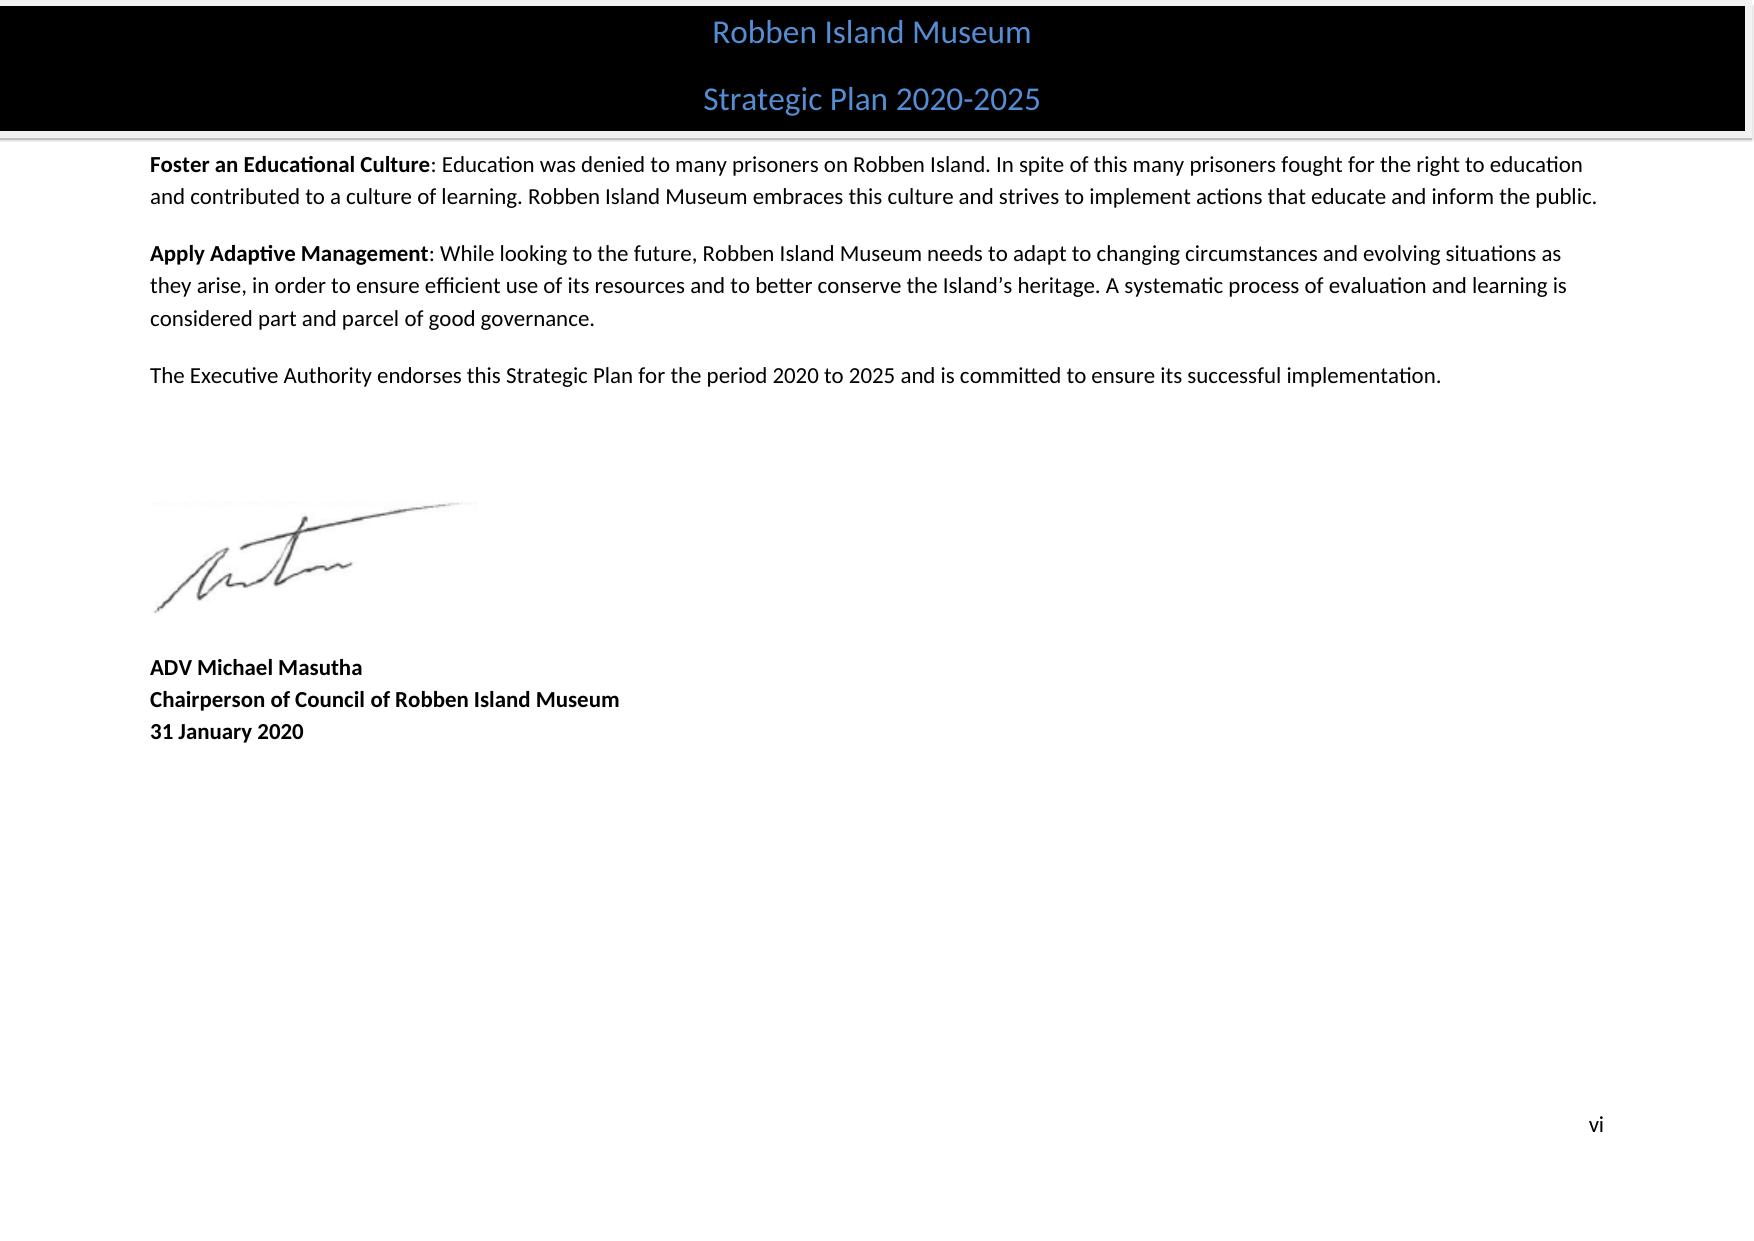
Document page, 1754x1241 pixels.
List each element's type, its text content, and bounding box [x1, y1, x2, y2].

text ADV Michael Masutha [150, 653, 1604, 681]
text Chairperson of Council of Robben Island Museum [150, 685, 1604, 713]
picture [150, 475, 480, 624]
text Apply Adaptive Management: While looking to the future, Robben Island Museum needs to adapt to changing circumstances and evolving situations as they arise, in order to ensure efficient use of its resources and to better conserve the Island’s heritage. A systematic process of evaluation and learning is considered part and parcel of good governance. [150, 239, 1604, 332]
text 31 January 2020 [150, 717, 1604, 745]
text The Executive Authority endorses this Strategic Plan for the period 2020 to 2025 and is committed to ensure its successful implementation. [150, 361, 1604, 389]
text Foster an Educational Culture: Education was denied to many prisoners on Robben Island. In spite of this many prisoners fought for the right to education and contributed to a culture of learning. Robben Island Museum embraces this culture and strives to implement actions that educate and inform the public. [150, 150, 1604, 210]
